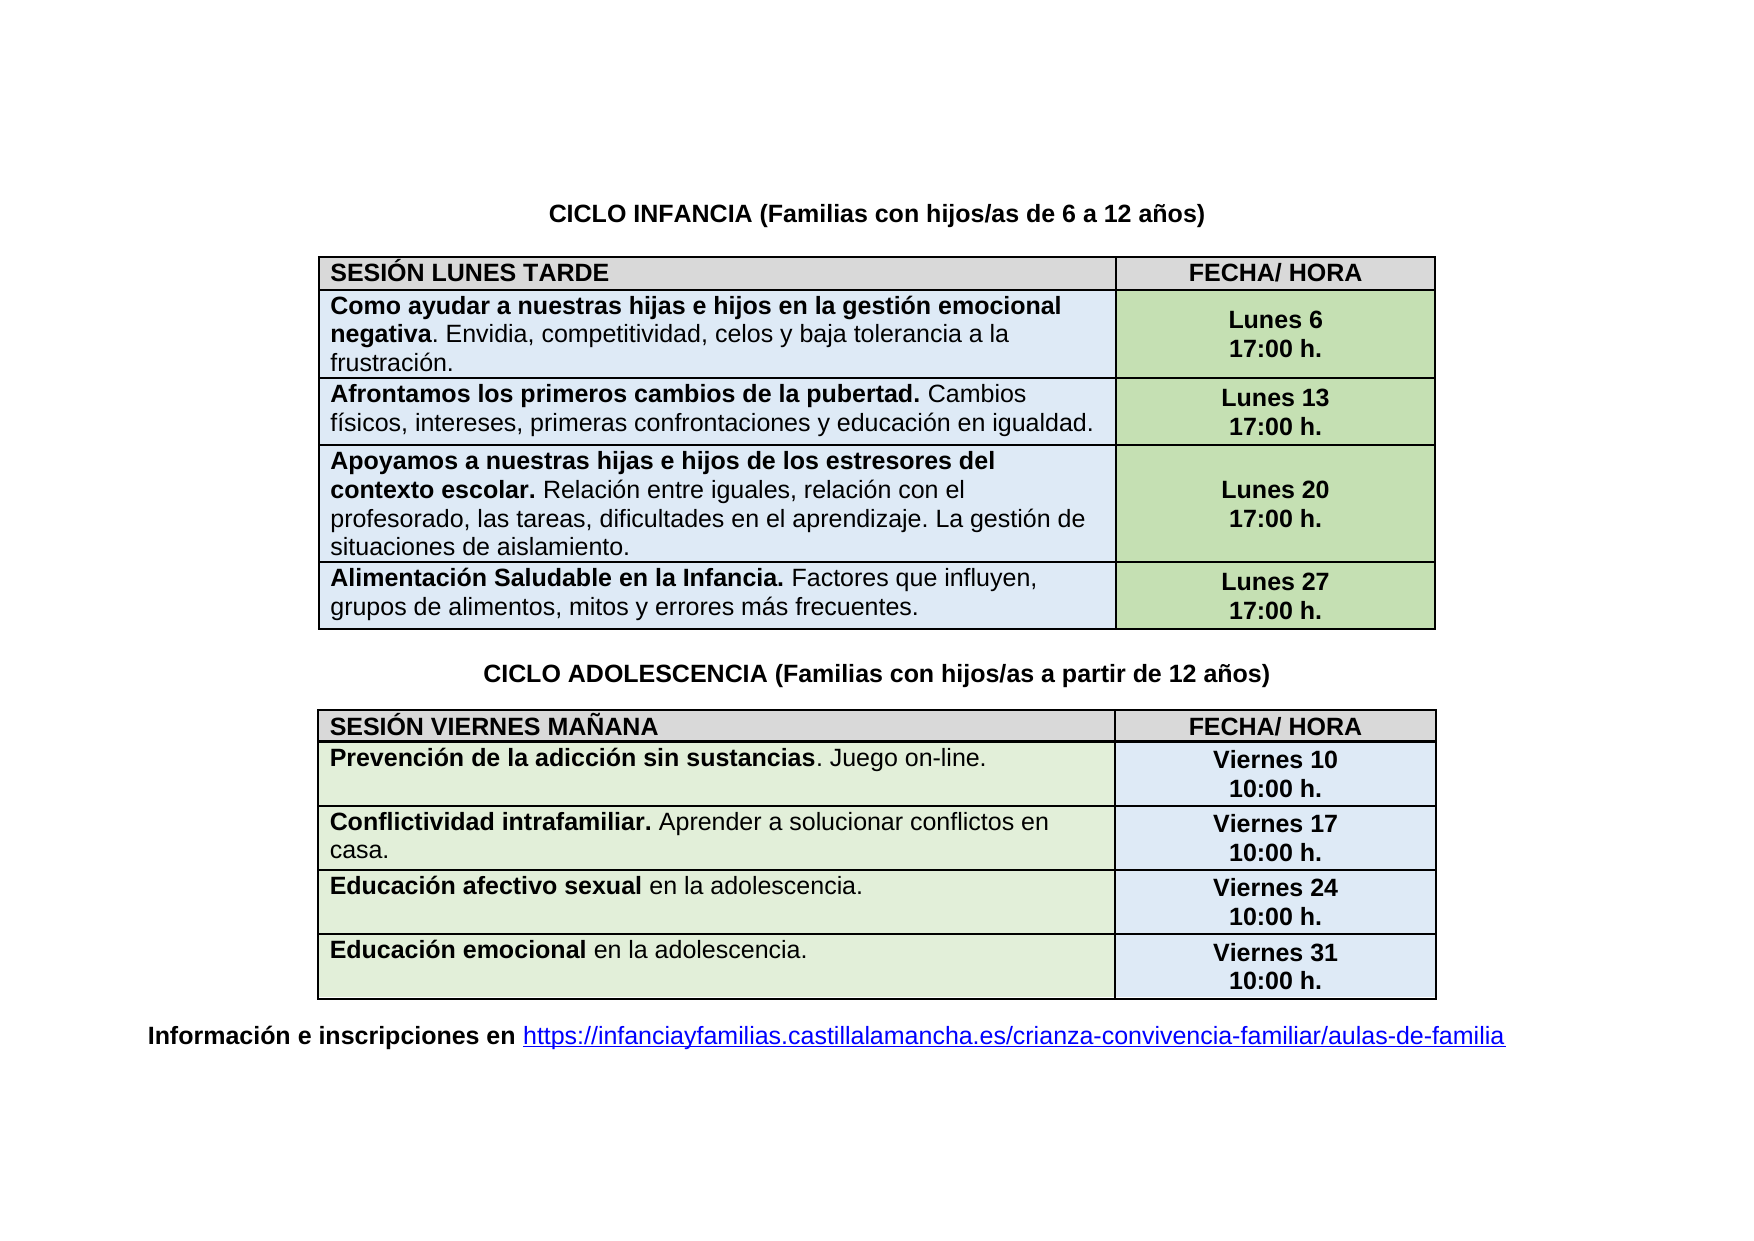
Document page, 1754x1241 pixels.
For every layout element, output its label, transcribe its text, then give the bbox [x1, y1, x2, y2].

table_cell Viernes 24 10:00 h. [1116, 871, 1435, 933]
table_cell Viernes 31 10:00 h. [1116, 935, 1435, 997]
text CICLO ADOLESCENCIA (Familias con hijos/as a partir de 12 años) [148, 659, 1606, 688]
table_cell Lunes 13 17:00 h. [1117, 379, 1434, 444]
table_header SESIÓN VIERNES MAÑANA [319, 711, 1114, 740]
table_cell Prevención de la adicción sin sustancias. Juego on-line. [319, 743, 1114, 805]
text Información e inscripciones en https://infanciayfamilias.castillalamancha.es/crianza-convivencia-familiar/aulas-de-familia [148, 1021, 1606, 1050]
table_cell Lunes 6 17:00 h. [1117, 291, 1434, 377]
table_cell Lunes 20 17:00 h. [1117, 446, 1434, 561]
text CICLO INFANCIA (Familias con hijos/as de 6 a 12 años) [148, 199, 1606, 227]
table_cell Afrontamos los primeros cambios de la pubertad. Cambios físicos, intereses, primeras confrontaciones y educación en igualdad. [320, 379, 1115, 444]
table_header FECHA/ HORA [1117, 258, 1434, 289]
table_header SESIÓN LUNES TARDE [320, 258, 1115, 289]
table_cell Lunes 27 17:00 h. [1117, 563, 1434, 628]
table_cell Viernes 10 10:00 h. [1116, 743, 1435, 805]
table_cell Educación emocional en la adolescencia. [319, 935, 1114, 997]
table_cell Viernes 17 10:00 h. [1116, 807, 1435, 869]
table_cell Educación afectivo sexual en la adolescencia. [319, 871, 1114, 933]
table_cell Apoyamos a nuestras hijas e hijos de los estresores del contexto escolar. Relación entre iguales, relación con el profesorado, las tareas, dificultades en el aprendizaje. La gestión de situaciones de aislamiento. [320, 446, 1115, 561]
table_cell Como ayudar a nuestras hijas e hijos en la gestión emocional negativa. Envidia, competitividad, celos y baja tolerancia a la frustración. [320, 291, 1115, 377]
table_header FECHA/ HORA [1116, 711, 1435, 740]
table_cell Alimentación Saludable en la Infancia. Factores que influyen, grupos de alimentos, mitos y errores más frecuentes. [320, 563, 1115, 628]
table_cell Conflictividad intrafamiliar. Aprender a solucionar conflictos en casa. [319, 807, 1114, 869]
